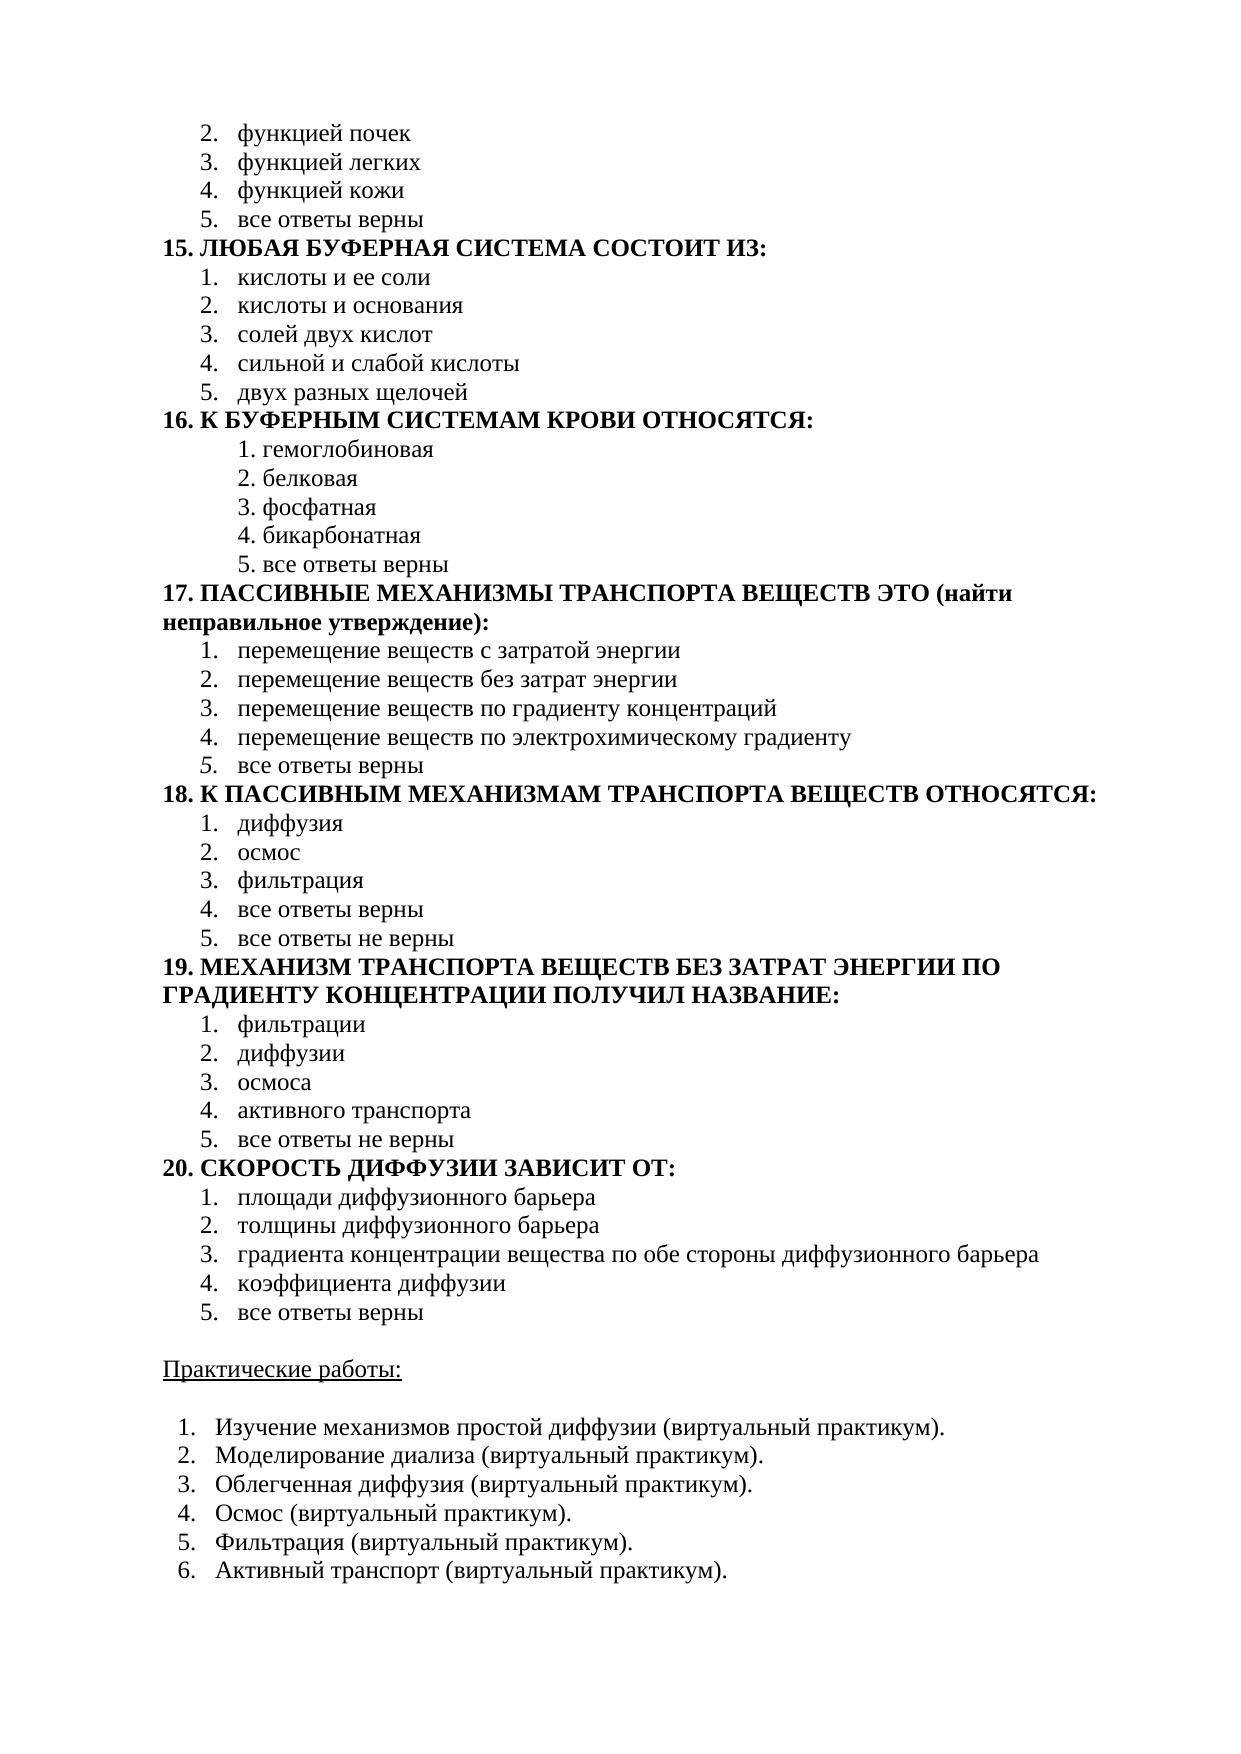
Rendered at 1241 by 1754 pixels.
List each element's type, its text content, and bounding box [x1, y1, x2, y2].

list фильтрация [200, 866, 1152, 894]
text 17. ПАССИВНЫЕ МЕХАНИЗМЫ ТРАНСПОРТА ВЕЩЕСТВ ЭТО (найти неправильное утверждение): [162, 578, 1152, 636]
text 20. СКОРОСТЬ ДИФФУЗИИ ЗАВИСИТ ОТ: [162, 1153, 1152, 1182]
list все ответы верны [200, 1297, 1152, 1326]
list Моделирование диализа (виртуальный практикум). [177, 1441, 1152, 1469]
list площади диффузионного барьера [200, 1182, 1152, 1211]
list функцией легких [200, 147, 1152, 176]
list все ответы верны [200, 751, 1152, 779]
list диффузии [200, 1038, 1152, 1067]
list кислоты и ее соли [200, 262, 1152, 291]
list все ответы не верны [200, 1124, 1152, 1153]
list диффузия [200, 808, 1152, 837]
list Фильтрация (виртуальный практикум). [177, 1527, 1152, 1556]
text 4. бикарбонатная [237, 521, 1152, 549]
text 16. К БУФЕРНЫМ СИСТЕМАМ КРОВИ ОТНОСЯТСЯ: [162, 406, 1152, 434]
list сильной и слабой кислоты [200, 348, 1152, 377]
list Активный транспорт (виртуальный практикум). [177, 1556, 1152, 1584]
text 18. К ПАССИВНЫМ МЕХАНИЗМАМ ТРАНСПОРТА ВЕЩЕСТВ ОТНОСЯТСЯ: [162, 779, 1152, 808]
list перемещение веществ без затрат энергии [200, 664, 1152, 693]
list все ответы верны [200, 894, 1152, 923]
text 3. фосфатная [237, 492, 1152, 521]
text 5. все ответы верны [237, 549, 1152, 578]
list функцией почек [200, 118, 1152, 147]
text 2. белковая [237, 463, 1152, 492]
text 1. гемоглобиновая [237, 434, 1152, 463]
list перемещение веществ с затратой энергии [200, 636, 1152, 664]
text 15. ЛЮБАЯ БУФЕРНАЯ СИСТЕМА СОСТОИТ ИЗ: [162, 233, 1152, 262]
list солей двух кислот [200, 319, 1152, 348]
text Практические работы: [162, 1354, 1152, 1383]
list фильтрации [200, 1009, 1152, 1038]
list толщины диффузионного барьера [200, 1211, 1152, 1239]
list кислоты и основания [200, 291, 1152, 319]
list осмоса [200, 1067, 1152, 1096]
list Изучение механизмов простой диффузии (виртуальный практикум). [177, 1412, 1152, 1441]
list перемещение веществ по градиенту концентраций [200, 693, 1152, 722]
list активного транспорта [200, 1096, 1152, 1124]
list осмос [200, 837, 1152, 866]
list Осмос (виртуальный практикум). [177, 1498, 1152, 1527]
list Облегченная диффузия (виртуальный практикум). [177, 1469, 1152, 1498]
list коэффициента диффузии [200, 1268, 1152, 1297]
text 19. МЕХАНИЗМ ТРАНСПОРТА ВЕЩЕСТВ БЕЗ ЗАТРАТ ЭНЕРГИИ ПО ГРАДИЕНТУ КОНЦЕНТРАЦИИ ПОЛУЧИЛ НАЗВАНИЕ: [162, 952, 1152, 1009]
list перемещение веществ по электрохимическому градиенту [200, 722, 1152, 751]
list двух разных щелочей [200, 377, 1152, 406]
list функцией кожи [200, 176, 1152, 204]
list все ответы не верны [200, 923, 1152, 952]
list все ответы верны [200, 204, 1152, 233]
list градиента концентрации вещества по обе стороны диффузионного барьера [200, 1239, 1152, 1268]
